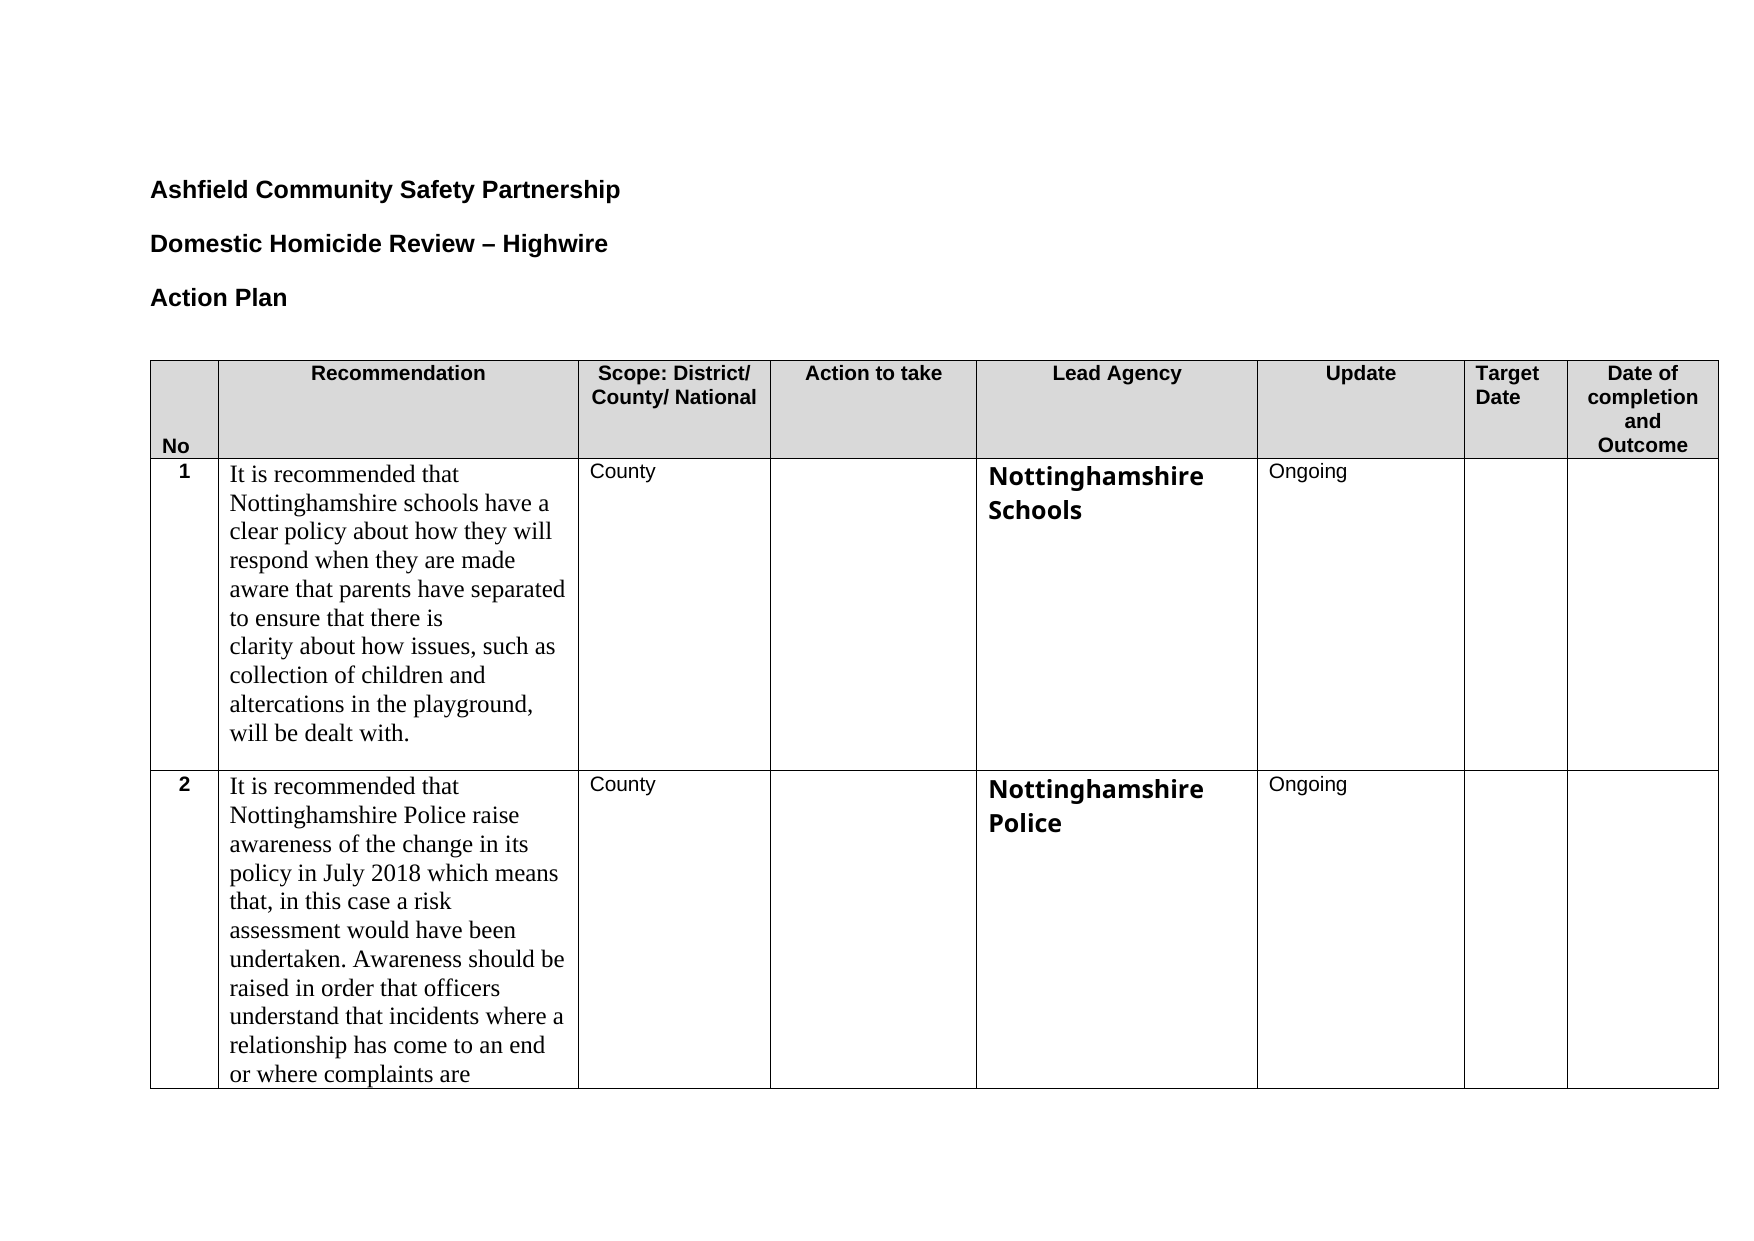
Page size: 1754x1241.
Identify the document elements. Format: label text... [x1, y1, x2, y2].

table_cell County [579, 771, 770, 1088]
table_cell County [579, 459, 770, 770]
subtitle Action Plan [150, 282, 1604, 311]
table_cell [1568, 771, 1718, 1088]
table_header Target Date [1465, 361, 1567, 458]
subtitle Domestic Homicide Review – Highwire [150, 229, 1604, 257]
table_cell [977, 771, 1257, 1088]
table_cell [219, 771, 578, 1088]
table_header Update [1258, 361, 1464, 458]
table_cell Ongoing [1258, 771, 1464, 1088]
subtitle Ashfield Community Safety Partnership [150, 175, 1604, 204]
table_header Date of completion and Outcome [1568, 361, 1718, 458]
table_cell 2 [151, 771, 218, 1088]
table_header Lead Agency [977, 361, 1257, 458]
table_header No [151, 361, 218, 458]
table_cell [771, 771, 976, 1088]
table_cell [1568, 459, 1718, 770]
table_header Scope: District/ County/ National [579, 361, 770, 458]
table_cell [1465, 771, 1567, 1088]
table_cell [771, 459, 976, 770]
table_cell 1 [151, 459, 218, 770]
table_cell It is recommended that Nottinghamshire schools have a clear policy about how they will respond when they are made aware that parents have separated to ensure that there is clarity about how issues, such as collection of children and altercations in the playground, will be dealt with. [219, 459, 578, 770]
table_header Action to take [771, 361, 976, 458]
table_cell [1465, 459, 1567, 770]
table_cell Ongoing [1258, 459, 1464, 770]
table_cell Nottinghamshire Schools [977, 459, 1257, 770]
table_header Recommendation [219, 361, 578, 458]
